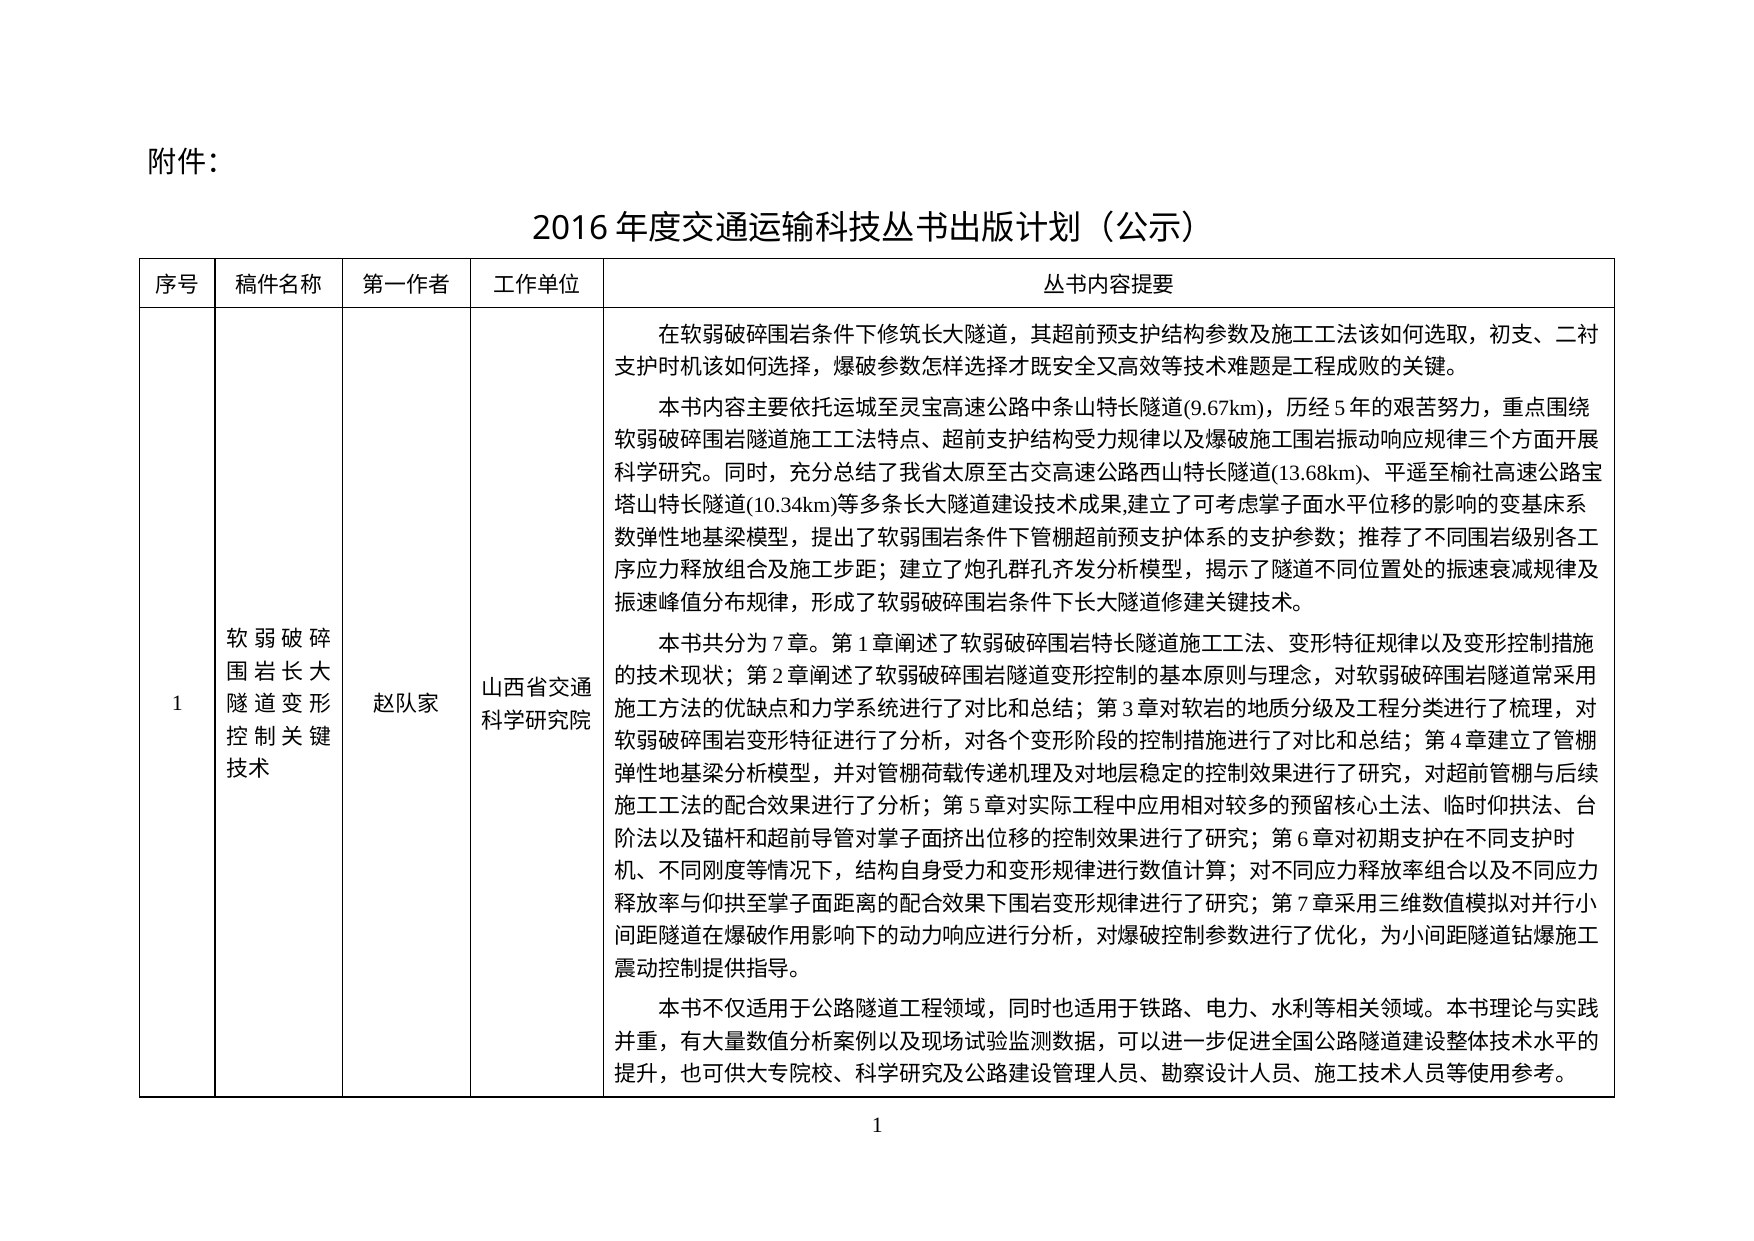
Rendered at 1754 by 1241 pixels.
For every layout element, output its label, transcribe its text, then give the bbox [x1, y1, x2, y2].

table_header 稿件名称 [216, 259, 342, 307]
table_header 序号 [140, 259, 214, 307]
table_cell 软弱破碎围岩长大隧道变形控制关键技术 [216, 308, 342, 1096]
table_cell 在软弱破碎围岩条件下修筑长大隧道，其超前预支护结构参数及施工工法该如何选取，初支、二衬支护时机该如何选择，爆破参数怎样选择才既安全又高效等技术难题是工程成败的关键。 本书内容主要依托运城至灵宝高速公路中条山特长隧道(9.67km)，历经5年的艰苦努力，重点围绕软弱破碎围岩隧道施工工法特点、超前支护结构受力规律以及爆破施工围岩振动响应规律三个方面开展科学研究。同时，充分总结了我省太原至古交高速公路西山特长隧道(13.68km)、平遥至榆社高速公路宝塔山特长隧道(10.34km)等多条长大隧道建设技术成果,建立了可考虑掌子面水平位移的影响的变基床系数弹性地基梁模型，提出了软弱围岩条件下管棚超前预支护体系的支护参数；推荐了不同围岩级别各工序应力释放组合及施工步距；建立了炮孔群孔齐发分析模型，揭示了隧道不同位置处的振速衰减规律及振速峰值分布规律，形成了软弱破碎围岩条件下长大隧道修建关键技术。 本书共分为7章。第1章阐述了软弱破碎围岩特长隧道施工工法、变形特征规律以及变形控制措施的技术现状；第2章阐述了软弱破碎围岩隧道变形控制的基本原则与理念，对软弱破碎围岩隧道常采用施工方法的优缺点和力学系统进行了对比和总结；第3章对软岩的地质分级及工程分类进行了梳理，对软弱破碎围岩变形特征进行了分析，对各个变形阶段的控制措施进行了对比和总结；第4章建立了管棚弹性地基梁分析模型，并对管棚荷载传递机理及对地层稳定的控制效果进行了研究，对超前管棚与后续施工工法的配合效果进行了分析；第5章对实际工程中应用相对较多的预留核心土法、临时仰拱法、台阶法以及锚杆和超前导管对掌子面挤出位移的控制效果进行了研究；第6章对初期支护在不同支护时机、不同刚度等情况下，结构自身受力和变形规律进行数值计算；对不同应力释放率组合以及不同应力释放率与仰拱至掌子面距离的配合效果下围岩变形规律进行了研究；第7章采用三维数值模拟对并行小间距隧道在爆破作用影响下的动力响应进行分析，对爆破控制参数进行了优化，为小间距隧道钻爆施工震动控制提供指导。 本书不仅适用于公路隧道工程领域，同时也适用于铁路、电力、水利等相关领域。本书理论与实践并重，有大量数值分析案例以及现场试验监测数据，可以进一步促进全国公路隧道建设整体技术水平的提升，也可供大专院校、科学研究及公路建设管理人员、勘察设计人员、施工技术人员等使用参考。 [604, 308, 1614, 1096]
table_header 工作单位 [471, 259, 603, 307]
table_header 第一作者 [343, 259, 470, 307]
table_cell 赵队家 [343, 308, 470, 1096]
table_cell 1 [140, 308, 214, 1096]
text 附件： [148, 127, 1606, 192]
text 2016年度交通运输科技丛书出版计划（公示） [148, 192, 1606, 257]
table_header 丛书内容提要 [604, 259, 1614, 307]
table_cell 山西省交通科学研究院 [471, 308, 603, 1096]
